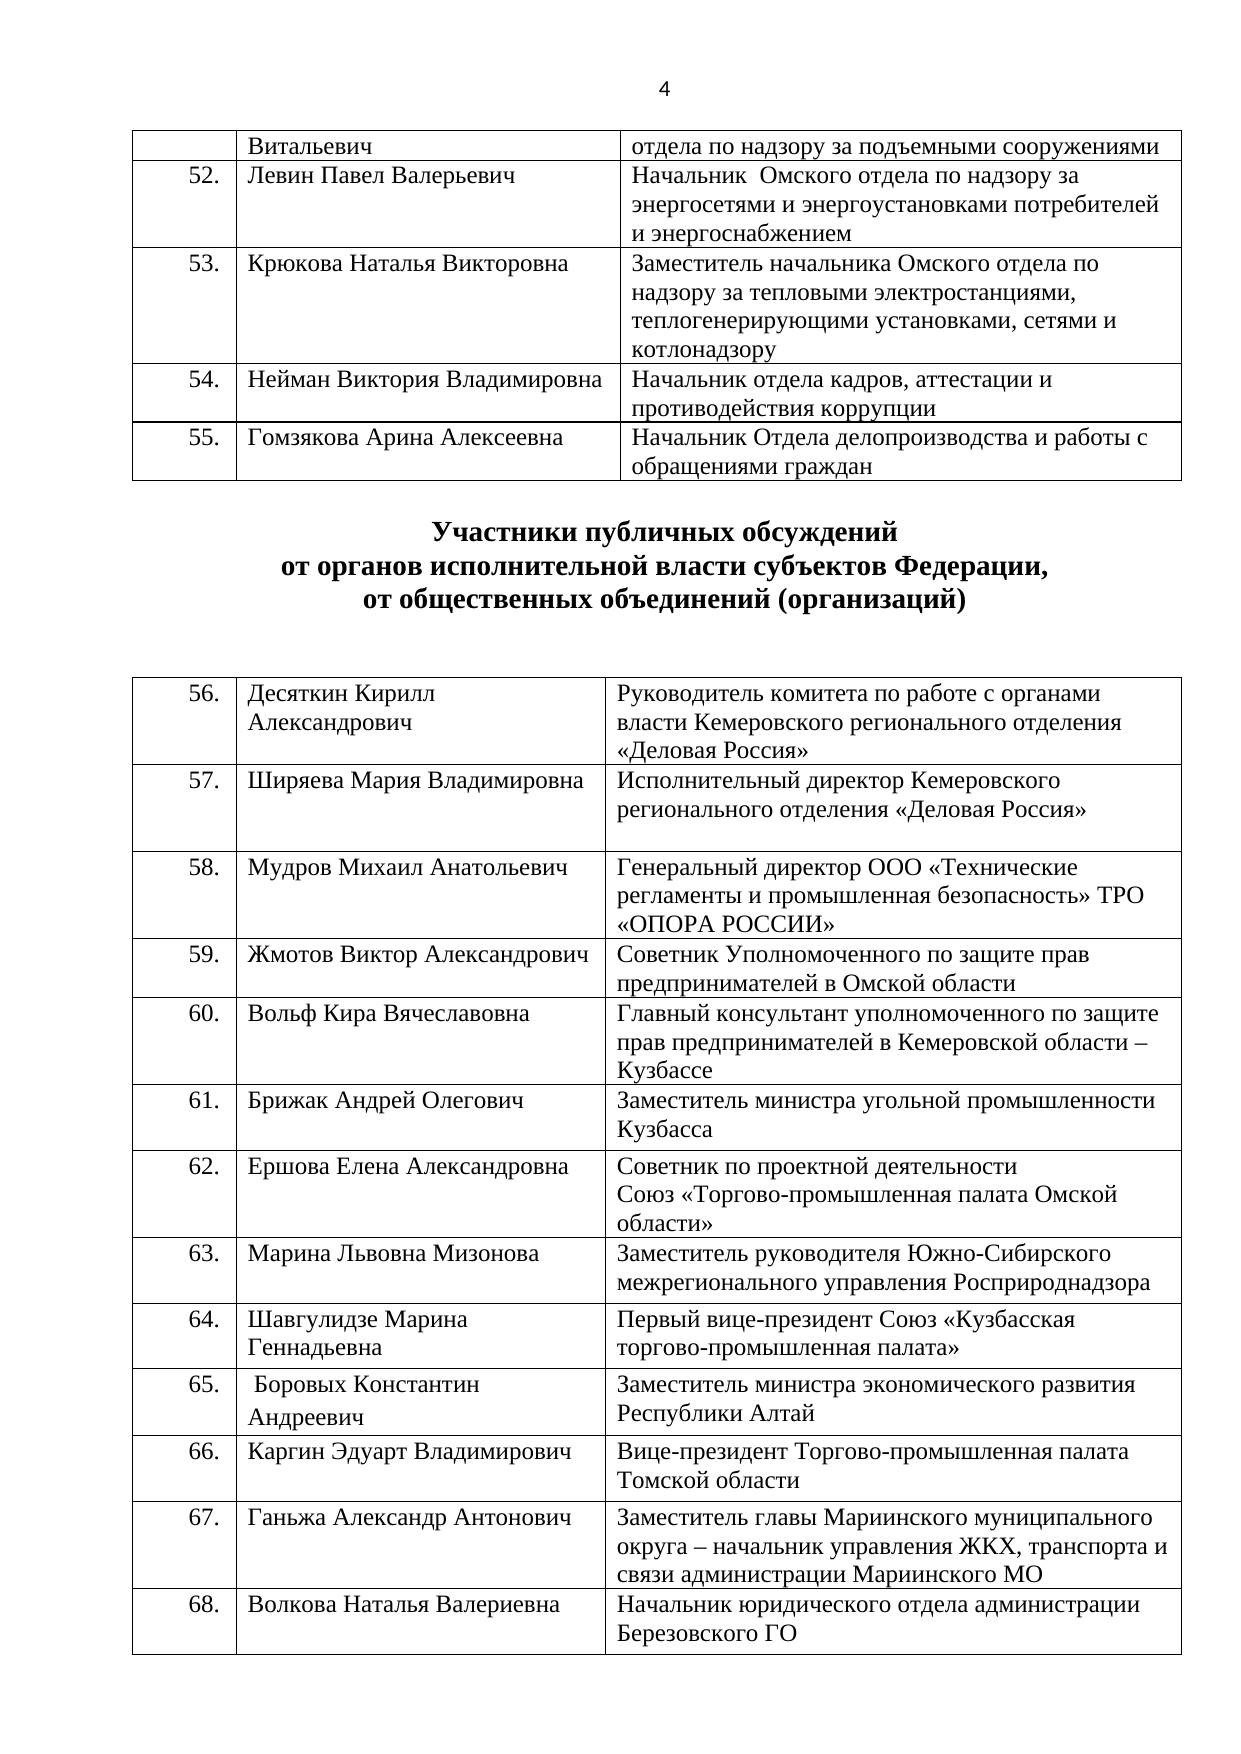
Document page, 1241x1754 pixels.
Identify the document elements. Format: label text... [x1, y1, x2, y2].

table_cell Нейман Виктория Владимировна [237, 364, 620, 421]
table_cell Советник по проектной деятельности Союз «Торгово-промышленная палата Омской области» [606, 1151, 1181, 1237]
table_cell [133, 1151, 236, 1237]
table_cell [133, 939, 236, 997]
table_cell Заместитель руководителя Южно-Сибирского межрегионального управления Росприроднадзора [606, 1238, 1181, 1303]
table_cell Начальник Омского отдела по надзору за энергосетями и энергоустановками потребителей и энергоснабжением [621, 161, 1181, 247]
table_cell Начальник отдела кадров, аттестации и противодействия коррупции [621, 364, 1181, 421]
table_cell [133, 998, 236, 1084]
table_cell [133, 1238, 236, 1303]
table_cell Каргин Эдуарт Владимирович [237, 1436, 605, 1501]
table_cell Начальник Отдела делопроизводства и работы с обращениями граждан [621, 423, 1181, 480]
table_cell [237, 131, 620, 159]
table_cell Заместитель министра угольной промышленности Кузбасса [606, 1085, 1181, 1150]
table_cell [133, 1502, 236, 1588]
table_cell [133, 1085, 236, 1150]
table_header [133, 678, 236, 764]
table_cell Брижак Андрей Олегович [237, 1085, 605, 1150]
table_cell [133, 131, 236, 159]
table_cell Заместитель министра экономического развития Республики Алтай [606, 1369, 1181, 1435]
text от общественных объединений (организаций) [177, 582, 1152, 615]
table_cell Вольф Кира Вячеславовна [237, 998, 605, 1084]
table_cell Первый вице-президент Союз «Кузбасская торгово-промышленная палата» [606, 1304, 1181, 1368]
table_header Руководитель комитета по работе с органами власти Кемеровского регионального отделения «Деловая Россия» [606, 678, 1181, 764]
table_cell Советник Уполномоченного по защите прав предпринимателей в Омской области [606, 939, 1181, 997]
table_cell [133, 1369, 236, 1435]
table_cell [133, 423, 236, 480]
table_cell Ширяева Мария Владимировна [237, 765, 605, 851]
table_cell Начальник юридического отдела администрации Березовского ГО [606, 1589, 1181, 1654]
table_cell Боровых Константин Андреевич [237, 1369, 605, 1435]
table_cell Исполнительный директор Кемеровского регионального отделения «Деловая Россия» [606, 765, 1181, 851]
table_cell Генеральный директор ООО «Технические регламенты и промышленная безопасность» ТРО «ОПОРА РОССИИ» [606, 852, 1181, 938]
table_cell [133, 765, 236, 851]
table_cell Мудров Михаил Анатольевич [237, 852, 605, 938]
table_cell Вице-президент Торгово-промышленная палата Томской области [606, 1436, 1181, 1501]
table_cell [133, 364, 236, 421]
table_cell Левин Павел Валерьевич [237, 161, 620, 247]
table_cell Марина Львовна Мизонова [237, 1238, 605, 1303]
text от органов исполнительной власти субъектов Федерации, [177, 548, 1152, 582]
table_cell Шавгулидзе Марина Геннадьевна [237, 1304, 605, 1368]
table_cell Ершова Елена Александровна [237, 1151, 605, 1237]
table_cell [621, 131, 1181, 159]
table_cell [133, 1304, 236, 1368]
table_cell [133, 1589, 236, 1654]
table_cell Жмотов Виктор Александрович [237, 939, 605, 997]
table_cell Гомзякова Арина Алексеевна [237, 423, 620, 480]
table_cell Ганьжа Александр Антонович [237, 1502, 605, 1588]
table_cell Главный консультант уполномоченного по защите прав предпринимателей в Кемеровской области – Кузбассе [606, 998, 1181, 1084]
table_cell Заместитель начальника Омского отдела по надзору за тепловыми электростанциями, теплогенерирующими установками, сетями и котлонадзору [621, 248, 1181, 363]
table_cell Заместитель главы Мариинского муниципального округа – начальник управления ЖКХ, транспорта и связи администрации Мариинского МО [606, 1502, 1181, 1588]
table_cell [133, 1436, 236, 1501]
table_cell Крюкова Наталья Викторовна [237, 248, 620, 363]
table_cell Волкова Наталья Валериевна [237, 1589, 605, 1654]
table_cell [133, 248, 236, 363]
table_header Десяткин Кирилл Александрович [237, 678, 605, 764]
table_cell [133, 161, 236, 247]
table_cell [133, 852, 236, 938]
text Участники публичных обсуждений [177, 514, 1152, 548]
